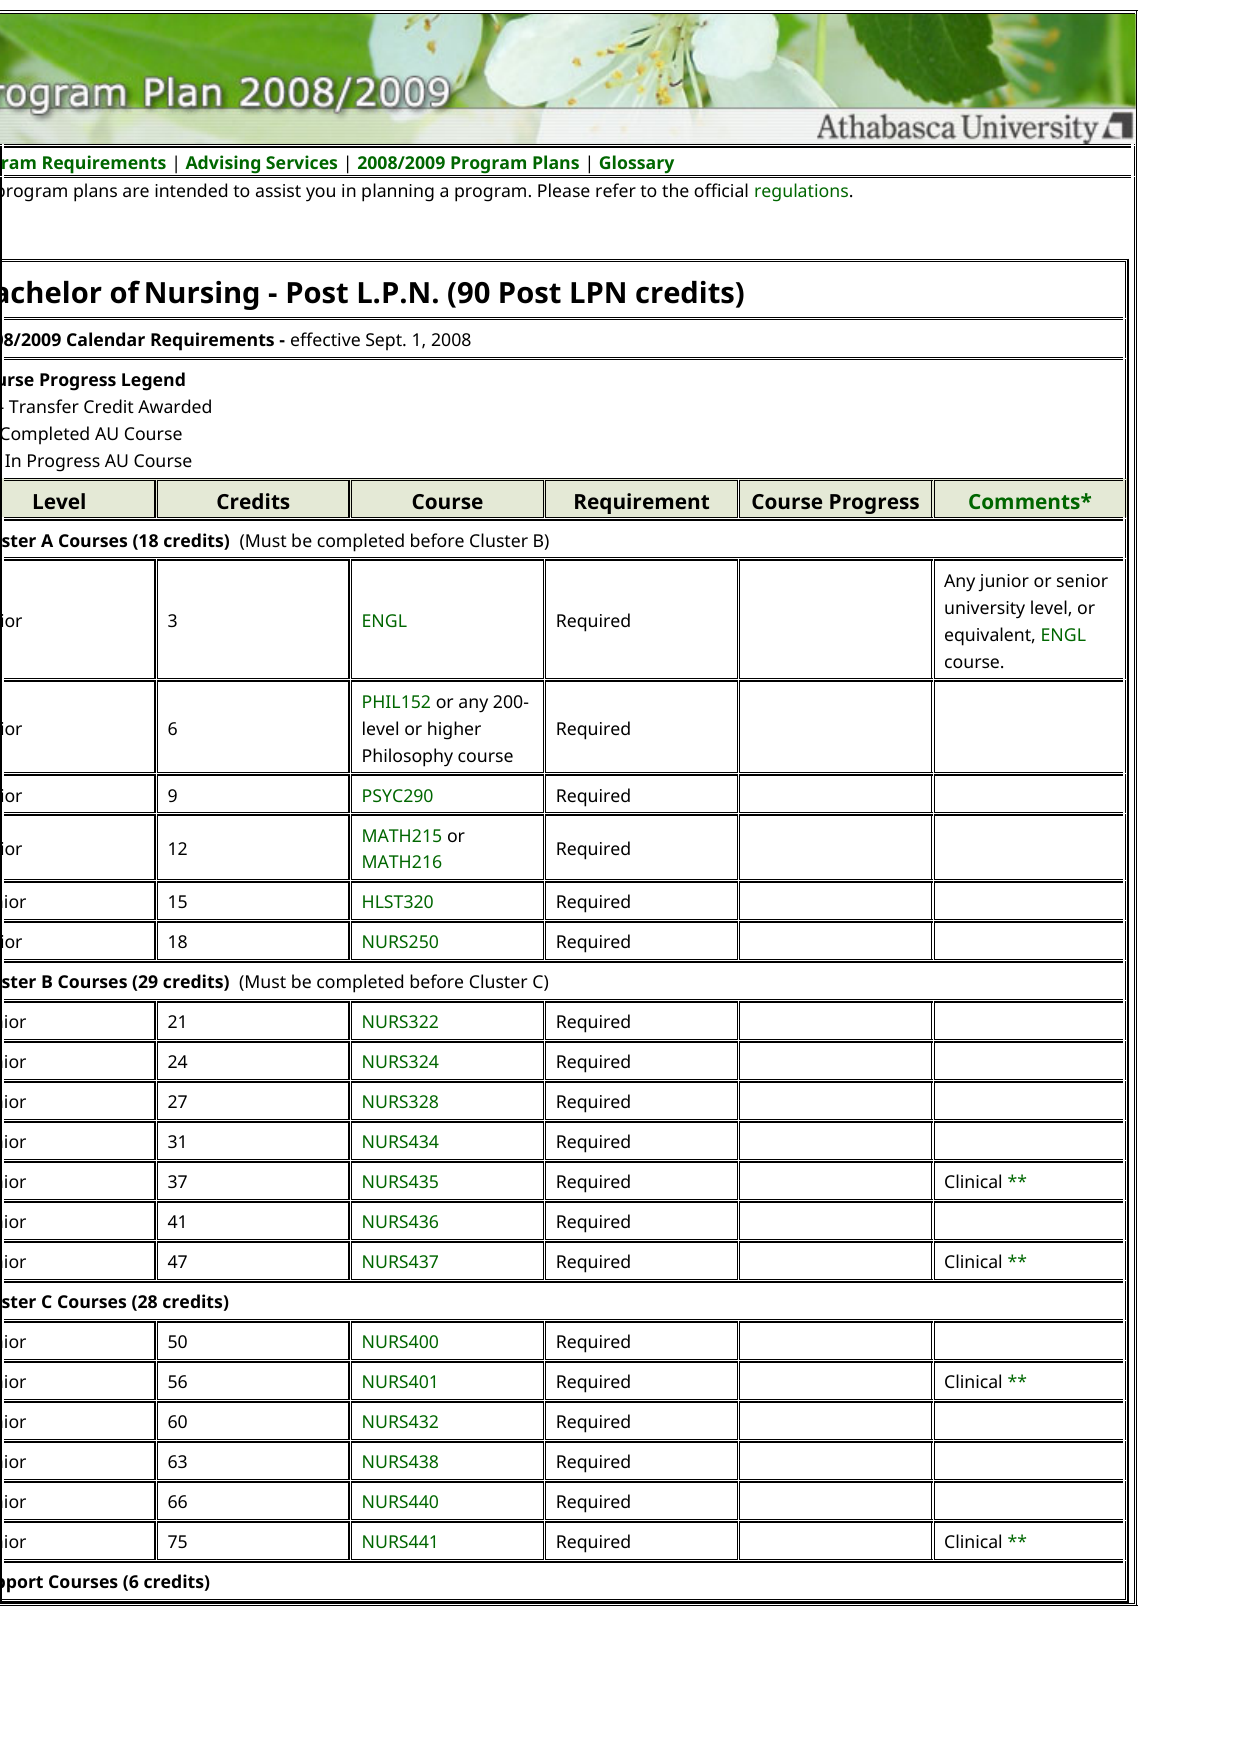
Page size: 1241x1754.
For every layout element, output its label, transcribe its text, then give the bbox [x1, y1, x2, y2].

picture [0, 14, 1136, 144]
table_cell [2, 175, 1134, 1602]
table_cell Program Requirements | Advising Services | 2008/2009 Program Plans | Glossary [0, 144, 1136, 174]
